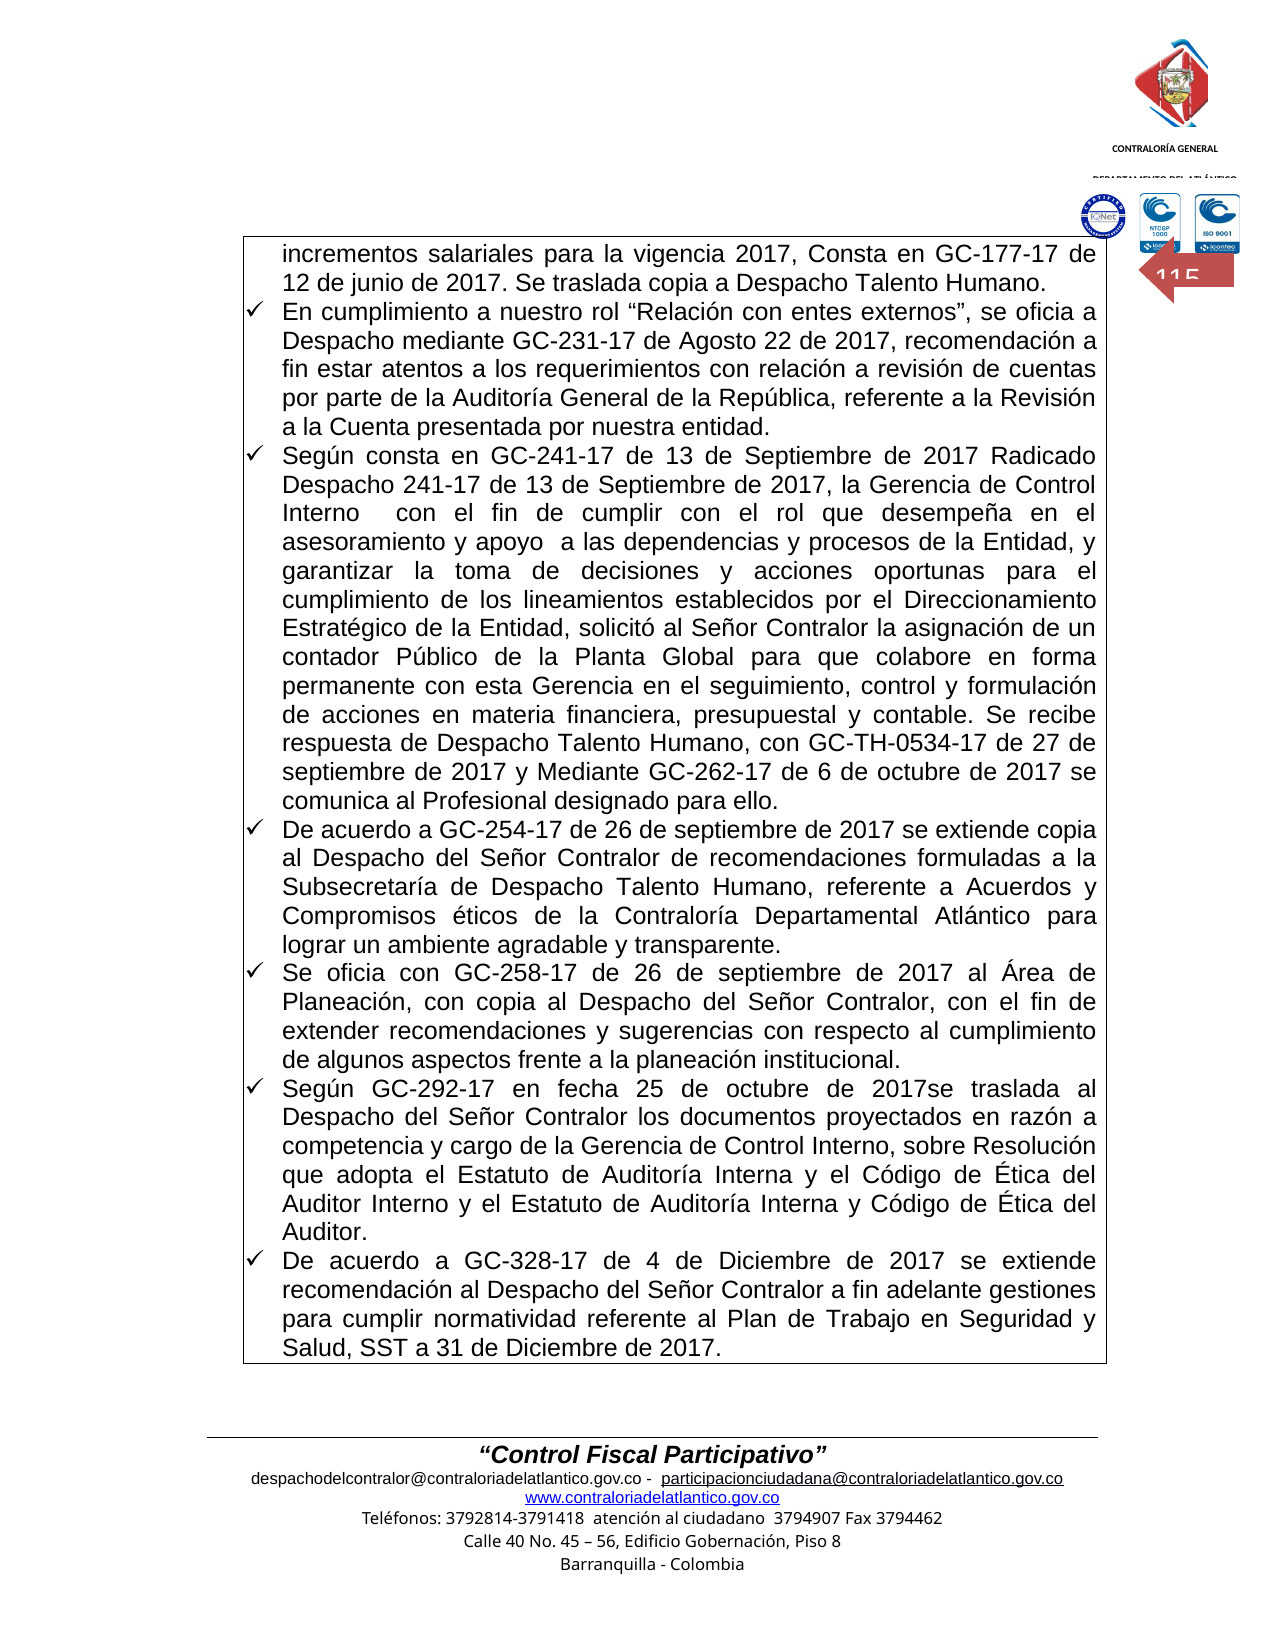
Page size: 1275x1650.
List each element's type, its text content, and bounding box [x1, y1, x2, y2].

list De acuerdo a GC-328-17 de 4 de Diciembre de 2017 se extiende recomendación al Despacho del Señor Contralor a fin adelante gestiones para cumplir normatividad referente al Plan de Trabajo en Seguridad y Salud, SST a 31 de Diciembre de 2017. [244, 1243, 1106, 1363]
list Según GC-292-17 en fecha 25 de octubre de 2017se traslada al Despacho del Señor Contralor los documentos proyectados en razón a competencia y cargo de la Gerencia de Control Interno, sobre Resolución que adopta el Estatuto de Auditoría Interna y el Código de Ética del Auditor Interno y el Estatuto de Auditoría Interna y Código de Ética del Auditor. [244, 1070, 1106, 1243]
list De acuerdo a GC-254-17 de 26 de septiembre de 2017 se extiende copia al Despacho del Señor Contralor de recomendaciones formuladas a la Subsecretaría de Despacho Talento Humano, referente a Acuerdos y Compromisos éticos de la Contraloría Departamental Atlántico para lograr un ambiente agradable y transparente. [244, 811, 1106, 955]
picture [1134, 38, 1208, 127]
picture [1081, 194, 1126, 239]
list Según consta en GC-241-17 de 13 de Septiembre de 2017 Radicado Despacho 241-17 de 13 de Septiembre de 2017, la Gerencia de Control Interno con el fin de cumplir con el rol que desempeña en el asesoramiento y apoyo a las dependencias y procesos de la Entidad, y garantizar la toma de decisiones y acciones oportunas para el cumplimiento de los lineamientos establecidos por el Direccionamiento Estratégico de la Entidad, solicitó al Señor Contralor la asignación de un contador Público de la Planta Global para que colabore en forma permanente con esta Gerencia en el seguimiento, control y formulación de acciones en materia financiera, presupuestal y contable. Se recibe respuesta de Despacho Talento Humano, con GC-TH-0534-17 de 27 de septiembre de 2017 y Mediante GC-262-17 de 6 de octubre de 2017 se comunica al Profesional designado para ello. [244, 438, 1106, 811]
picture [1139, 193, 1181, 253]
list En cumplimiento a nuestro rol “Relación con entes externos”, se oficia a Despacho mediante GC-231-17 de Agosto 22 de 2017, recomendación a fin estar atentos a los requerimientos con relación a revisión de cuentas por parte de la Auditoría General de la República, referente a la Revisión a la Cuenta presentada por nuestra entidad. [244, 294, 1106, 438]
list Se oficia con GC-258-17 de 26 de septiembre de 2017 al Área de Planeación, con copia al Despacho del Señor Contralor, con el fin de extender recomendaciones y sugerencias con respecto al cumplimiento de algunos aspectos frente a la planeación institucional. [244, 955, 1106, 1070]
